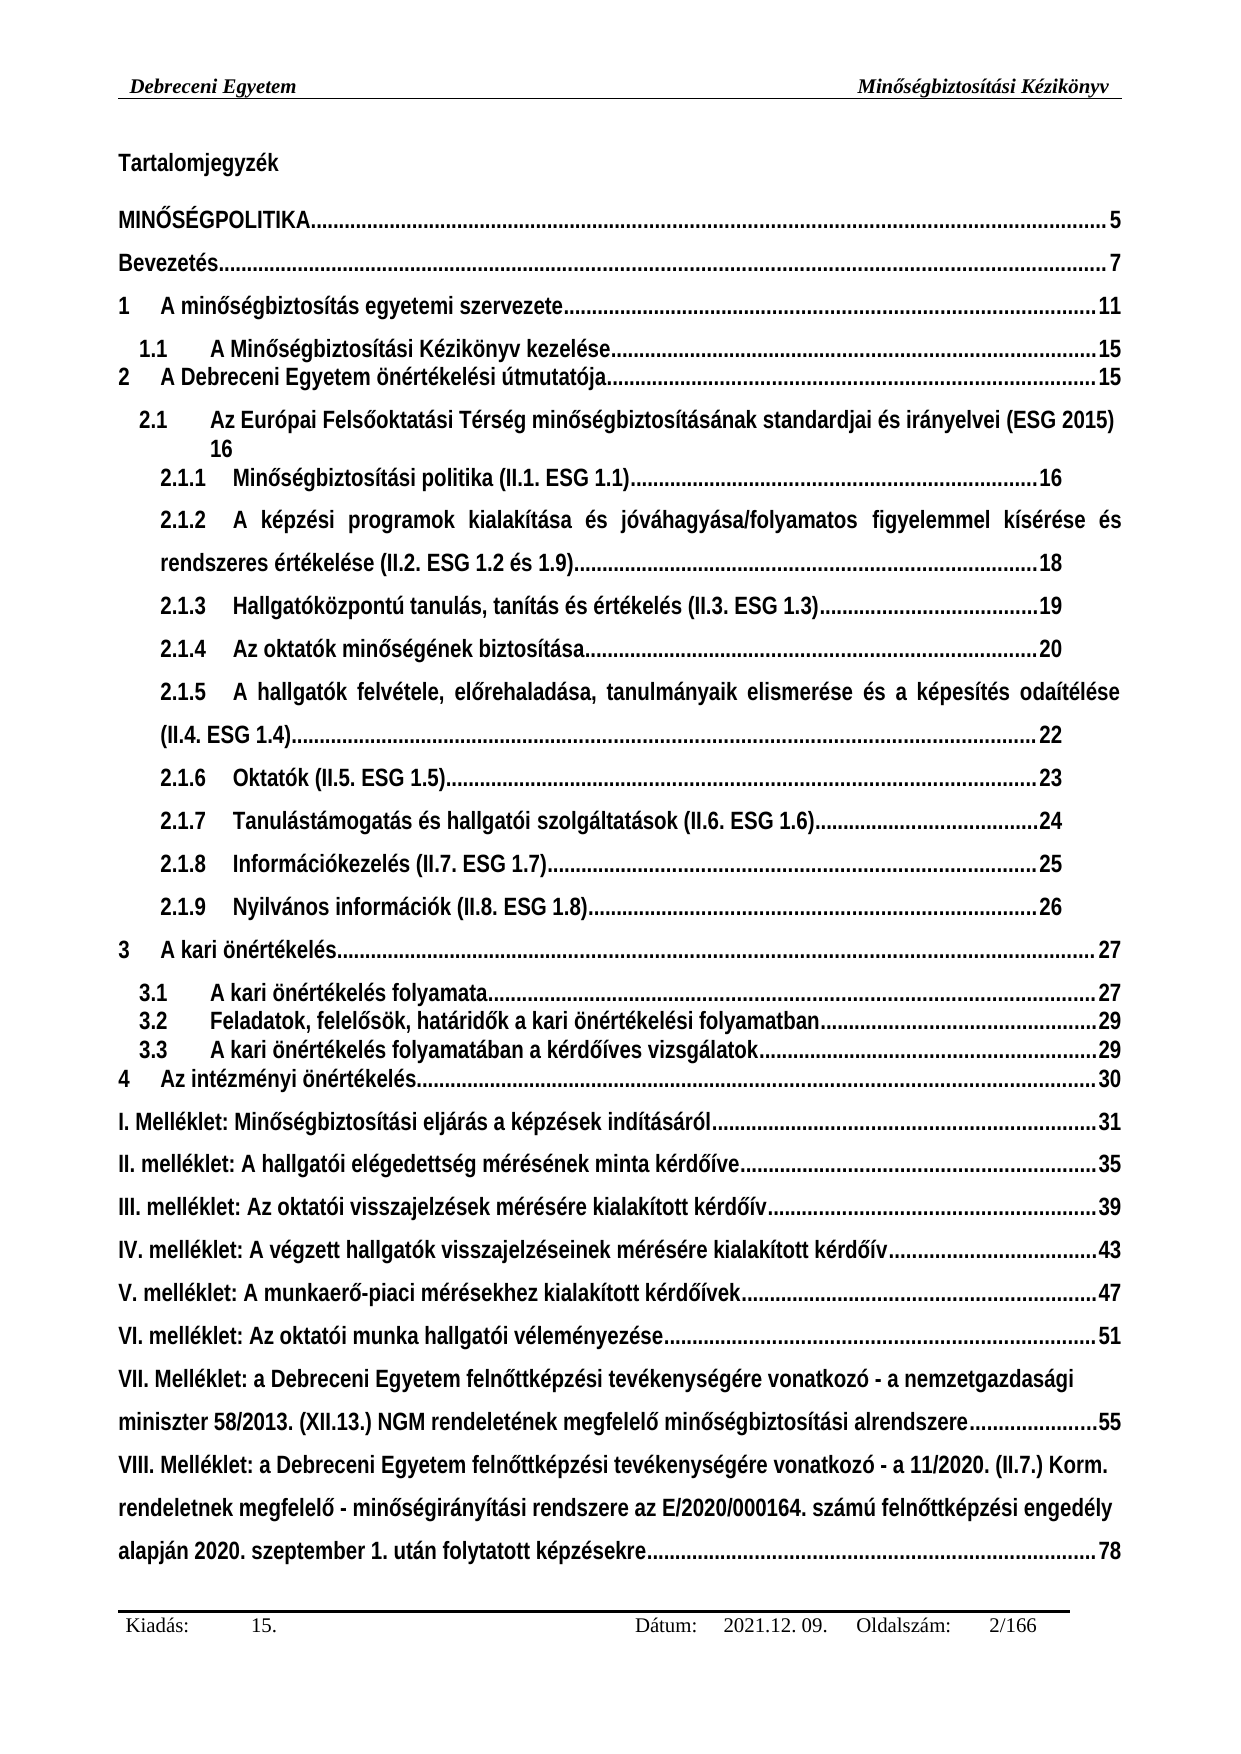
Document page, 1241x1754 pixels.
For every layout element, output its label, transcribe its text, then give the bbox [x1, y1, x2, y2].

text 2.1.1 Minőségbiztosítási politika (II.1. ESG 1.1) 16 [160, 463, 1122, 491]
text Bevezetés 7 [118, 248, 1122, 277]
text 2.1.2 A képzési programok kialakítása és jóváhagyása/folyamatos figyelemmel kísérése és rendszeres értékelése (II.2. ESG 1.2 és 1.9) 18 [160, 506, 1122, 577]
text VII. Melléklet: a Debreceni Egyetem felnőttképzési tevékenységére vonatkozó - a nemzetgazdasági miniszter 58/2013. (XII.13.) NGM rendeletének megfelelő minőségbiztosítási alrendszere 55 [118, 1364, 1122, 1436]
text Tartalomjegyzék [118, 148, 1122, 176]
text 2.1.5 A hallgatók felvétele, előrehaladása, tanulmányaik elismerése és a képesítés odaítélése (II.4. ESG 1.4) 22 [160, 677, 1122, 749]
text 3.2 Feladatok, felelősök, határidők a kari önértékelési folyamatban 29 [139, 1006, 1122, 1035]
text 1.1 A Minőségbiztosítási Kézikönyv kezelése 15 [139, 334, 1122, 362]
text III. melléklet: Az oktatói visszajelzések mérésére kialakított kérdőív 39 [118, 1192, 1122, 1221]
text 2.1 Az Európai Felsőoktatási Térség minőségbiztosításának standardjai és irányelvei (ESG 2015) 16 [139, 405, 1122, 463]
text MINŐSÉGPOLITIKA 5 [118, 205, 1122, 234]
text 3 A kari önértékelés 27 [118, 935, 1122, 963]
text 2.1.6 Oktatók (II.5. ESG 1.5) 23 [160, 763, 1122, 792]
text 2.1.3 Hallgatóközpontú tanulás, tanítás és értékelés (II.3. ESG 1.3) 19 [160, 591, 1122, 620]
text 3.1 A kari önértékelés folyamata 27 [139, 978, 1122, 1006]
text VI. melléklet: Az oktatói munka hallgatói véleményezése 51 [118, 1321, 1122, 1350]
text 2 A Debreceni Egyetem önértékelési útmutatója 15 [118, 362, 1122, 391]
text 2.1.7 Tanulástámogatás és hallgatói szolgáltatások (II.6. ESG 1.6) 24 [160, 806, 1122, 834]
text I. Melléklet: Minőségbiztosítási eljárás a képzések indításáról 31 [118, 1106, 1122, 1135]
text VIII. Melléklet: a Debreceni Egyetem felnőttképzési tevékenységére vonatkozó - a 11/2020. (II.7.) Korm. rendeletnek megfelelő - minőségirányítási rendszere az E/2020/000164. számú felnőttképzési engedély alapján 2020. szeptember 1. után folytatott képzésekre 78 [118, 1450, 1122, 1564]
text 2.1.4 Az oktatók minőségének biztosítása 20 [160, 634, 1122, 663]
text 1 A minőségbiztosítás egyetemi szervezete 11 [118, 291, 1122, 319]
text 3.3 A kari önértékelés folyamatában a kérdőíves vizsgálatok 29 [139, 1035, 1122, 1063]
text 2.1.8 Információkezelés (II.7. ESG 1.7) 25 [160, 849, 1122, 877]
text II. melléklet: A hallgatói elégedettség mérésének minta kérdőíve 35 [118, 1149, 1122, 1178]
text V. melléklet: A munkaerő-piaci mérésekhez kialakított kérdőívek 47 [118, 1278, 1122, 1307]
text 4 Az intézményi önértékelés 30 [118, 1063, 1122, 1092]
text IV. melléklet: A végzett hallgatók visszajelzéseinek mérésére kialakított kérdőív 43 [118, 1235, 1122, 1264]
text 2.1.9 Nyilvános információk (II.8. ESG 1.8) 26 [160, 892, 1122, 920]
